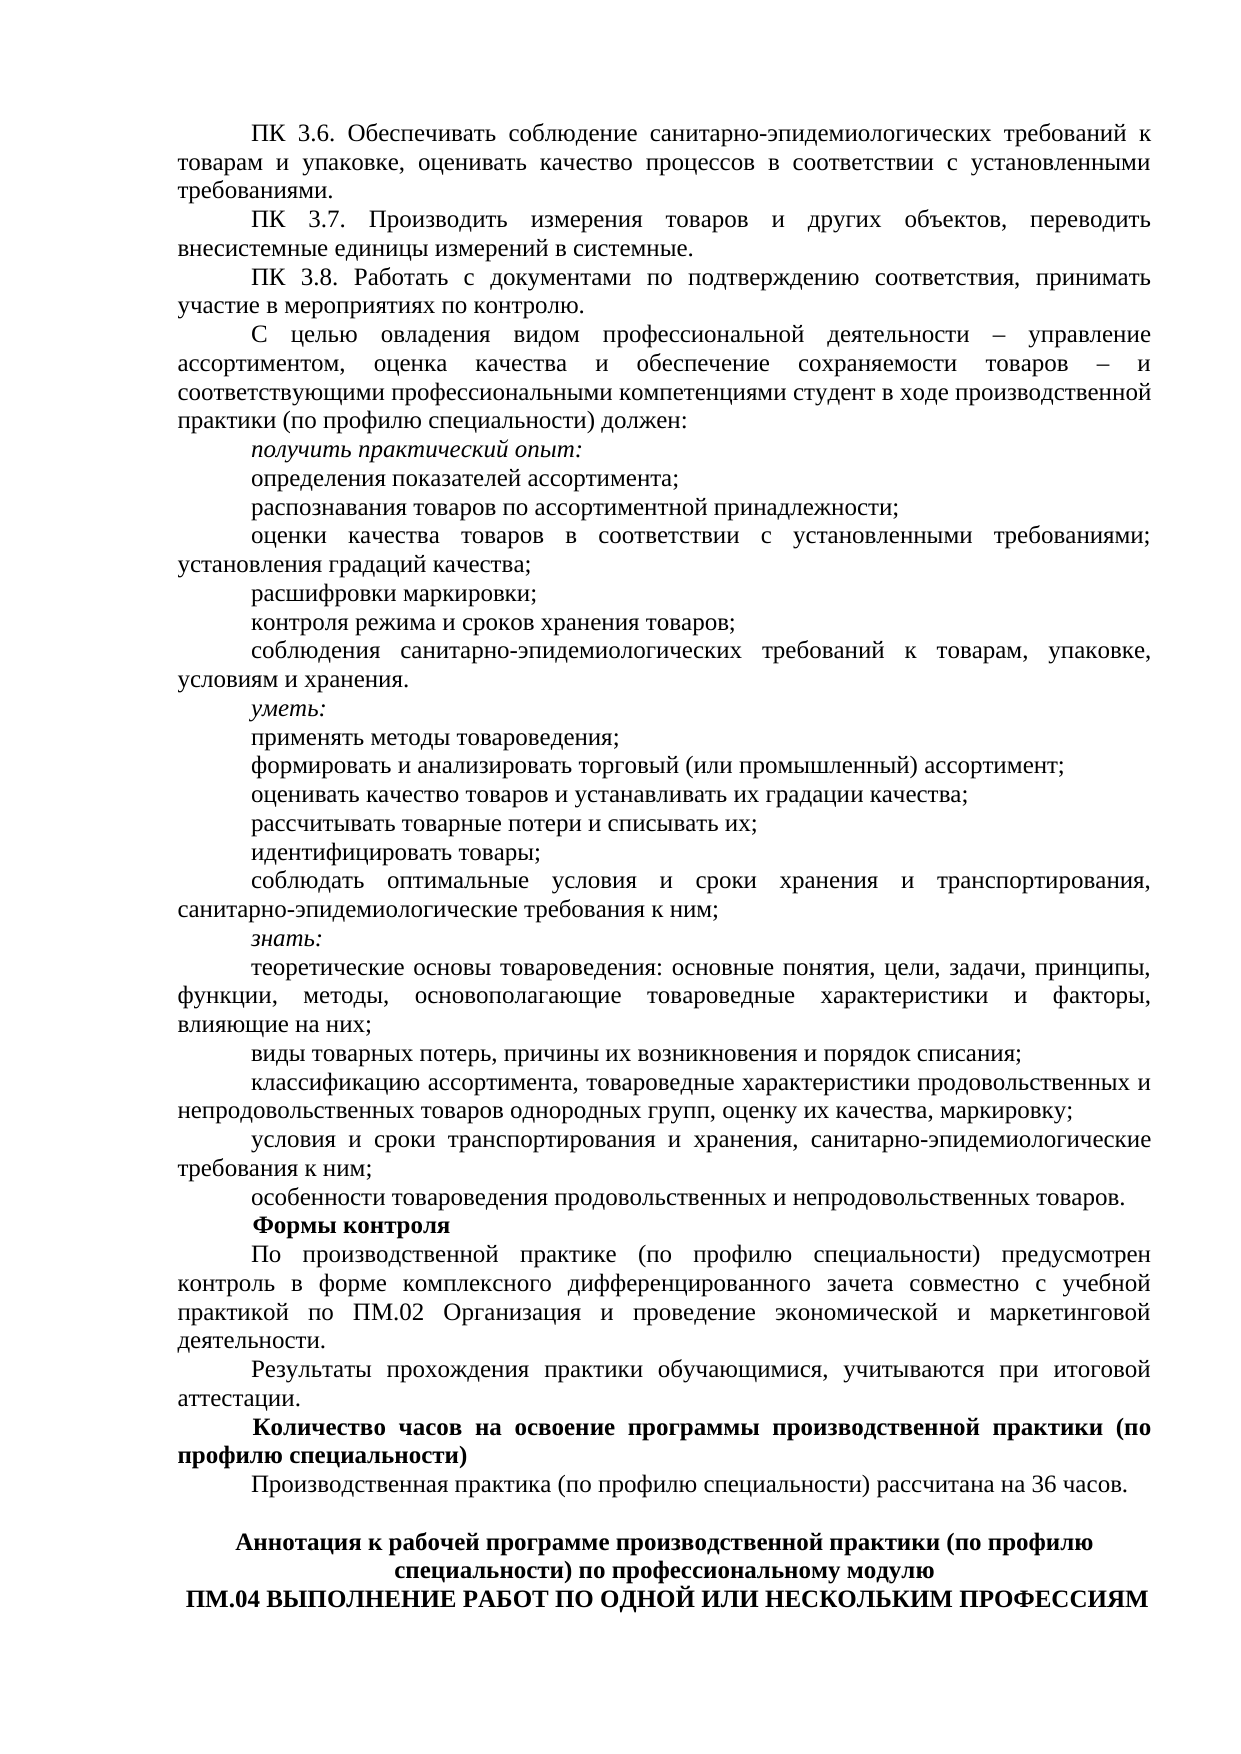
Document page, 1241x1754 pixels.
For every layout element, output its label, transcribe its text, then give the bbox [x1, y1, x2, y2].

text рассчитывать товарные потери и списывать их; [177, 808, 1152, 837]
text расшифровки маркировки; [177, 578, 1152, 607]
text Результаты прохождения практики обучающимися, учитываются при итоговой аттестации. [177, 1354, 1152, 1412]
text Формы контроля [177, 1211, 1152, 1239]
text виды товарных потерь, причины их возникновения и порядок списания; [177, 1038, 1152, 1067]
text оценки качества товаров в соответствии с установленными требованиями; установления градаций качества; [177, 521, 1152, 578]
text соблюдения санитарно-эпидемиологических требований к товарам, упаковке, условиям и хранения. [177, 636, 1152, 693]
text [183, 1584, 1152, 1613]
text Производственная практика (по профилю специальности) рассчитана на 36 часов. [177, 1469, 1152, 1498]
text Аннотация к рабочей программе производственной практики (по профилю специальности) по профессиональному модулю [177, 1527, 1152, 1584]
text Количество часов на освоение программы производственной практики (по профилю специальности) [177, 1412, 1152, 1469]
text условия и сроки транспортирования и хранения, санитарно-эпидемиологические требования к ним; [177, 1124, 1152, 1182]
text применять методы товароведения; [177, 722, 1152, 751]
text идентифицировать товары; [177, 837, 1152, 866]
text контроля режима и сроков хранения товаров; [177, 607, 1152, 636]
text ПК 3.7. Производить измерения товаров и других объектов, переводить внесистемные единицы измерений в системные. [177, 204, 1152, 262]
text соблюдать оптимальные условия и сроки хранения и транспортирования, санитарно-эпидемиологические требования к ним; [177, 866, 1152, 923]
text знать: [177, 923, 1152, 952]
text классификацию ассортимента, товароведные характеристики продовольственных и непродовольственных товаров однородных групп, оценку их качества, маркировку; [177, 1067, 1152, 1124]
text теоретические основы товароведения: основные понятия, цели, задачи, принципы, функции, методы, основополагающие товароведные характеристики и факторы, влияющие на них; [177, 952, 1152, 1038]
text По производственной практике (по профилю специальности) предусмотрен контроль в форме комплексного дифференцированного зачета совместно с учебной практикой по ПМ.02 Организация и проведение экономической и маркетинговой деятельности. [177, 1239, 1152, 1354]
text определения показателей ассортимента; [177, 463, 1152, 492]
text ПК 3.6. Обеспечивать соблюдение санитарно-эпидемиологических требований к товарам и упаковке, оценивать качество процессов в соответствии с установленными требованиями. [177, 118, 1152, 204]
text С целью овладения видом профессиональной деятельности – управление ассортиментом, оценка качества и обеспечение сохраняемости товаров – и соответствующими профессиональными компетенциями студент в ходе производственной практики (по профилю специальности) должен: [177, 319, 1152, 434]
text формировать и анализировать торговый (или промышленный) ассортимент; [177, 751, 1152, 779]
text распознавания товаров по ассортиментной принадлежности; [177, 492, 1152, 521]
text получить практический опыт: [177, 434, 1152, 463]
text ПК 3.8. Работать с документами по подтверждению соответствия, принимать участие в мероприятиях по контролю. [177, 262, 1152, 319]
text уметь: [177, 693, 1152, 722]
text особенности товароведения продовольственных и непродовольственных товаров. [177, 1182, 1152, 1211]
text оценивать качество товаров и устанавливать их градации качества; [177, 779, 1152, 808]
